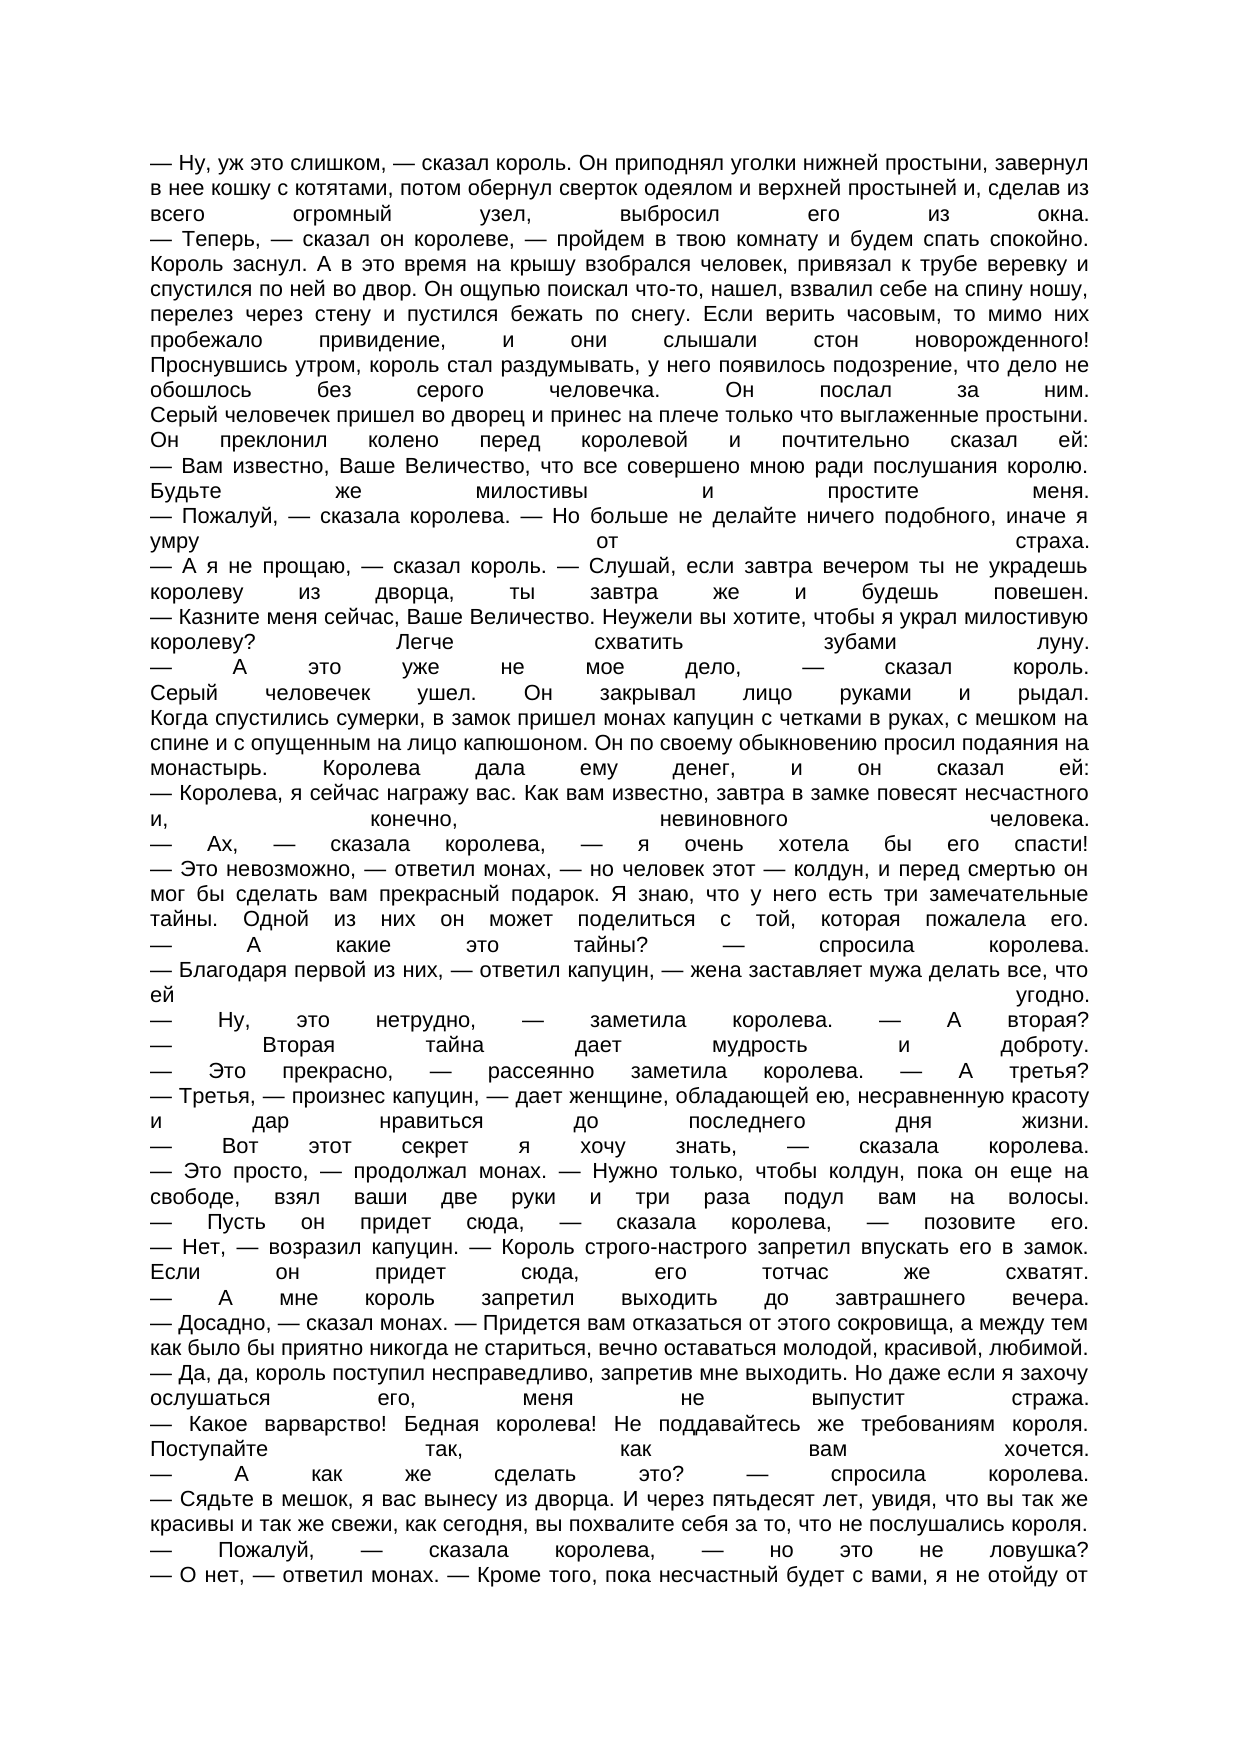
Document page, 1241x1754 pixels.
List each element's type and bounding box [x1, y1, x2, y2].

text [150, 150, 1090, 1587]
